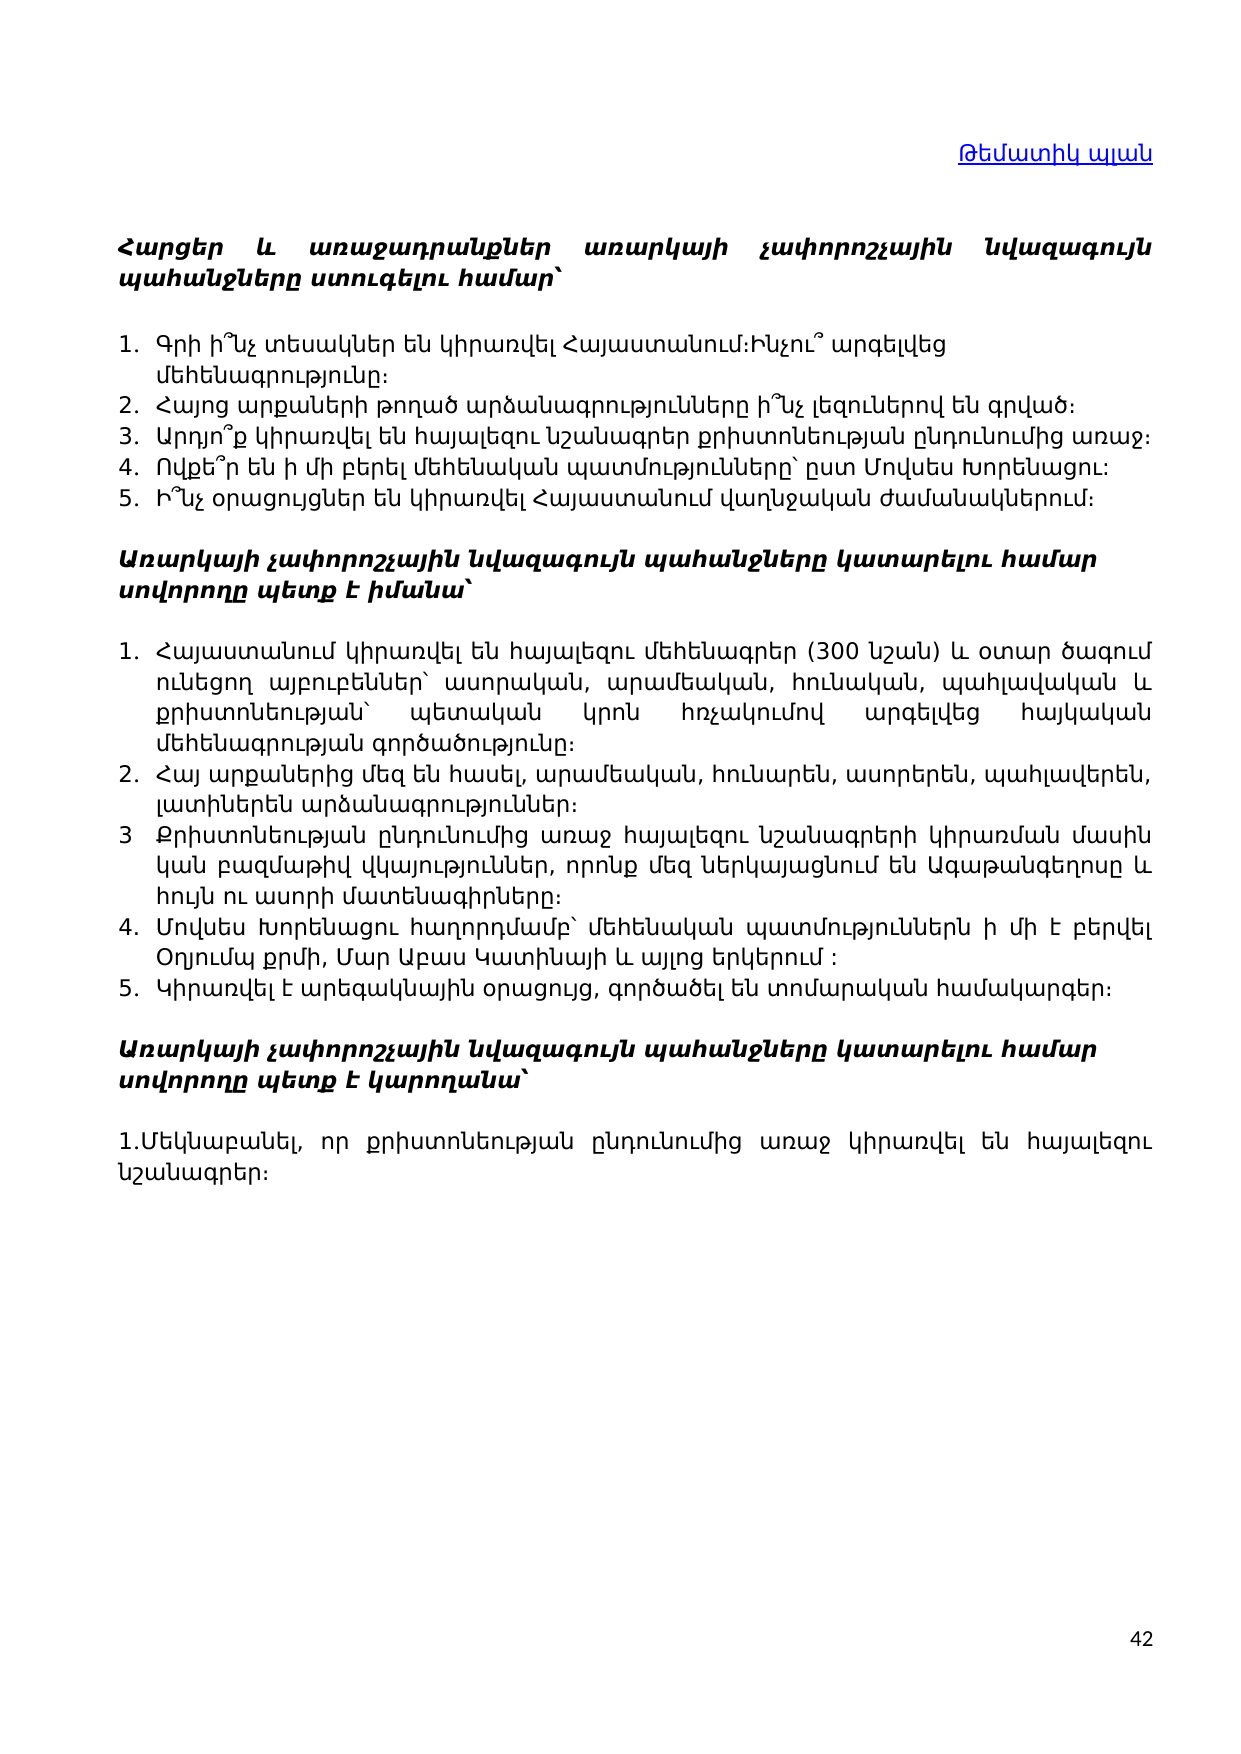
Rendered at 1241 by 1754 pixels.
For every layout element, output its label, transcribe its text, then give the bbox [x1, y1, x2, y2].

text Թեմատիկ պլան [118, 141, 1153, 167]
text 1․ Գրի ի՞նչ տեսակներ են կիրառվել Հայաստանում։Ինչու՞ արգելվեց մեհենագրությունը։ [118, 331, 1153, 389]
text 3 Քրիստոնեության ընդունումից առաջ հայալեզու նշանագրերի կիրառման մասին կան բազմաթիվ վկայություններ, որոնք մեզ ներկայացնում են Ագաթանգեղոսը և հույն ու ասորի մատենագիրները։ [118, 822, 1153, 910]
text Հարցեր և առաջադրանքներ առարկայի չափորոշչային նվազագույն պահանջները ստուգելու համար՝ [118, 234, 1153, 291]
text 5․ Կիրառվել է արեգակնային օրացույց, գործածել են տոմարական համակարգեր։ [118, 975, 1153, 1002]
text 1․ Հայաստանում կիրառվել են հայալեզու մեհենագրեր (300 նշան) և օտար ծագում ունեցող այբուբեններ՝ ասորական, արամեական, հունական, պահլավական և քրիստոնեության՝ պետական կրոն հռչակումով արգելվեց հայկական մեհենագրության գործածությունը։ [118, 638, 1153, 757]
text 4. Մովսես Խորենացու հաղորդմամբ՝ մեհենական պատմություններն ի մի է բերվել Օղյումպ քրմի, Մար Աբաս Կատինայի և այլոց երկերում : [118, 914, 1153, 971]
text 1․Մեկնաբանել, որ քրիստոնեության ընդունումից առաջ կիրառվել են հայալեզու նշանագրեր։ [118, 1128, 1153, 1186]
text 3․ Արդյո՞ք կիրառվել են հայալեզու նշանագրեր քրիստոնեության ընդունումից առաջ։ [118, 423, 1153, 450]
text 2․ Հայոց արքաների թողած արձանագրությունները ի՞նչ լեզուներով են գրված։ [118, 393, 1153, 419]
text Առարկայի չափորոշչային նվազագույն պահանջները կատարելու համար սովորողը պետք է կարողանա՝ [118, 1036, 1153, 1094]
text Առարկայի չափորոշչային նվազագույն պահանջները կատարելու համար սովորողը պետք է իմանա՝ [118, 546, 1153, 603]
text 4․ Ովքե՞ր են ի մի բերել մեհենական պատմությունները՝ ըստ Մովսես Խորենացու: [118, 454, 1153, 481]
text 2․ Հայ արքաներից մեզ են հասել, արամեական, հունարեն, ասորերեն, պահլավերեն, լատիներեն արձանագրություններ։ [118, 761, 1153, 818]
text 5․ Ի՞նչ օրացույցներ են կիրառվել Հայաստանում վաղնջական ժամանակներում։ [118, 485, 1153, 512]
